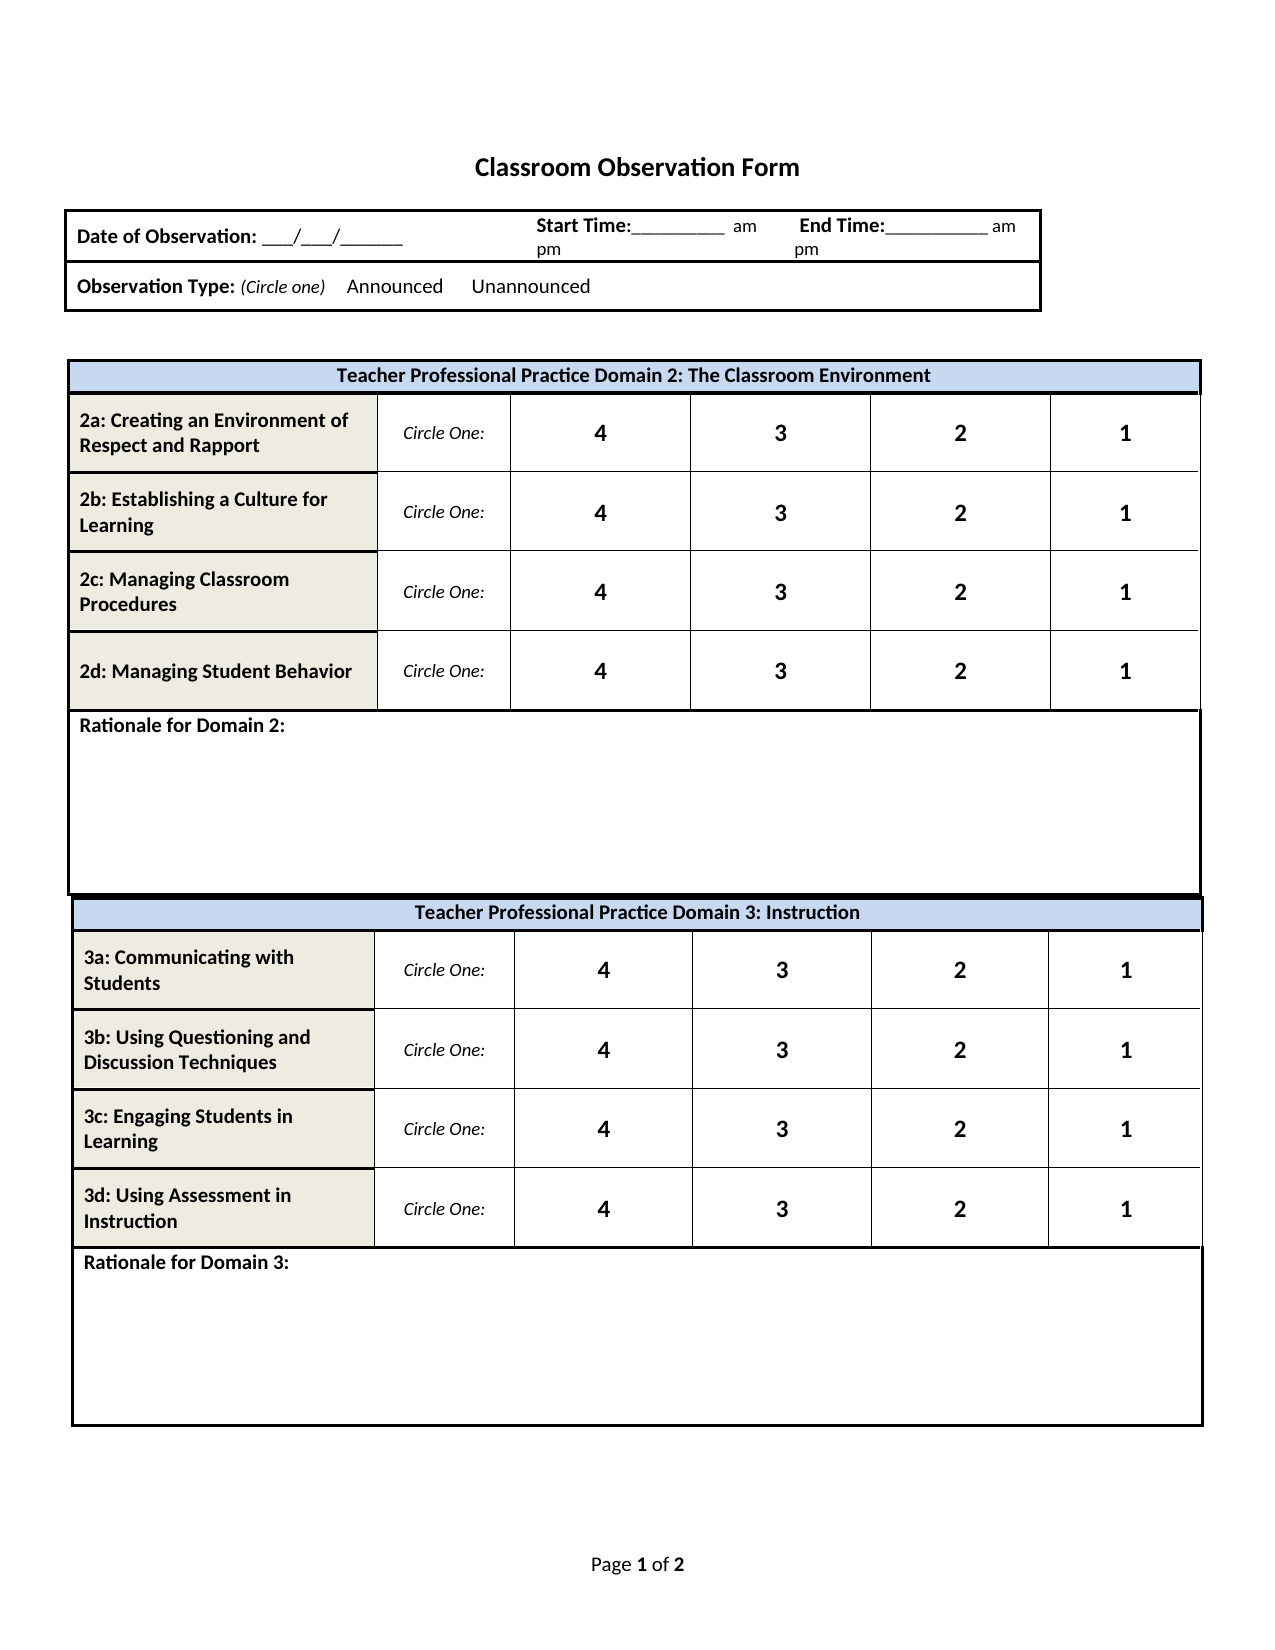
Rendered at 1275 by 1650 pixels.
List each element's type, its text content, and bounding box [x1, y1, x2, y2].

table_cell 2a: Creating an Environment of Respect and Rapport [70, 395, 377, 471]
table_cell 1 [1051, 391, 1200, 471]
table_cell 2 [871, 631, 1050, 709]
table_cell Circle One: [375, 1168, 514, 1246]
table_cell 1 [1049, 929, 1202, 1008]
table_cell 2d: Managing Student Behavior [70, 633, 377, 709]
table_cell 1 [1051, 550, 1200, 629]
table_cell 3a: Communicating with Students [74, 932, 374, 1008]
text Classroom Observation Form [150, 150, 1125, 183]
table_cell 1 [1051, 471, 1200, 550]
table_cell 3 [691, 395, 870, 471]
table_cell 1 [1049, 1088, 1202, 1167]
table_cell 4 [515, 1089, 692, 1167]
table_cell Circle One: [378, 395, 510, 471]
table_cell 3b: Using Questioning and Discussion Techniques [74, 1011, 374, 1087]
table_cell 3 [693, 932, 871, 1008]
table_cell Circle One: [378, 551, 510, 629]
table_cell Circle One: [378, 472, 510, 550]
table_header Start Time:__________ am pm [525, 212, 783, 260]
table_cell 3 [691, 472, 870, 550]
table_cell 4 [511, 395, 690, 471]
table_cell 3c: Engaging Students in Learning [74, 1091, 374, 1167]
table_cell 1 [1049, 1008, 1202, 1087]
table_cell 1 [1051, 630, 1200, 709]
table_cell 2 [871, 472, 1050, 550]
table_cell 2 [871, 551, 1050, 629]
table_cell Observation Type: (Circle one) Announced Unannounced [67, 263, 1039, 309]
table_cell Circle One: [375, 1009, 514, 1087]
table_cell Rationale for Domain 3: [74, 1246, 1201, 1423]
table_cell Circle One: [375, 1089, 514, 1167]
table_header Teacher Professional Practice Domain 2: The Classroom Environment [70, 362, 1199, 391]
table_header Teacher Professional Practice Domain 3: Instruction [74, 900, 1201, 929]
table_cell 4 [511, 551, 690, 629]
table_cell 3 [691, 631, 870, 709]
table_cell 2 [872, 1089, 1048, 1167]
table_cell Circle One: [375, 932, 514, 1008]
table_cell 3 [693, 1089, 871, 1167]
table_cell 4 [515, 1168, 692, 1246]
table_cell 4 [515, 1009, 692, 1087]
table_cell 4 [515, 932, 692, 1008]
table_header End Time:___________ am pm [783, 212, 1039, 260]
table_cell 2 [872, 932, 1048, 1008]
table_header Date of Observation: ___/___/______ [67, 212, 525, 260]
table_cell 3 [691, 551, 870, 629]
table_cell Rationale for Domain 2: [70, 709, 1199, 893]
table_cell 3 [693, 1168, 871, 1246]
table_cell 1 [1049, 1167, 1202, 1246]
table_cell 2 [871, 395, 1050, 471]
table_cell 3 [693, 1009, 871, 1087]
table_cell 2b: Establishing a Culture for Learning [70, 474, 377, 550]
table_cell Circle One: [378, 631, 510, 709]
table_cell 3d: Using Assessment in Instruction [74, 1170, 374, 1246]
table_cell 2 [872, 1009, 1048, 1087]
table_cell 4 [511, 631, 690, 709]
table_cell 4 [511, 472, 690, 550]
table_cell 2c: Managing Classroom Procedures [70, 553, 377, 629]
table_cell 2 [872, 1168, 1048, 1246]
